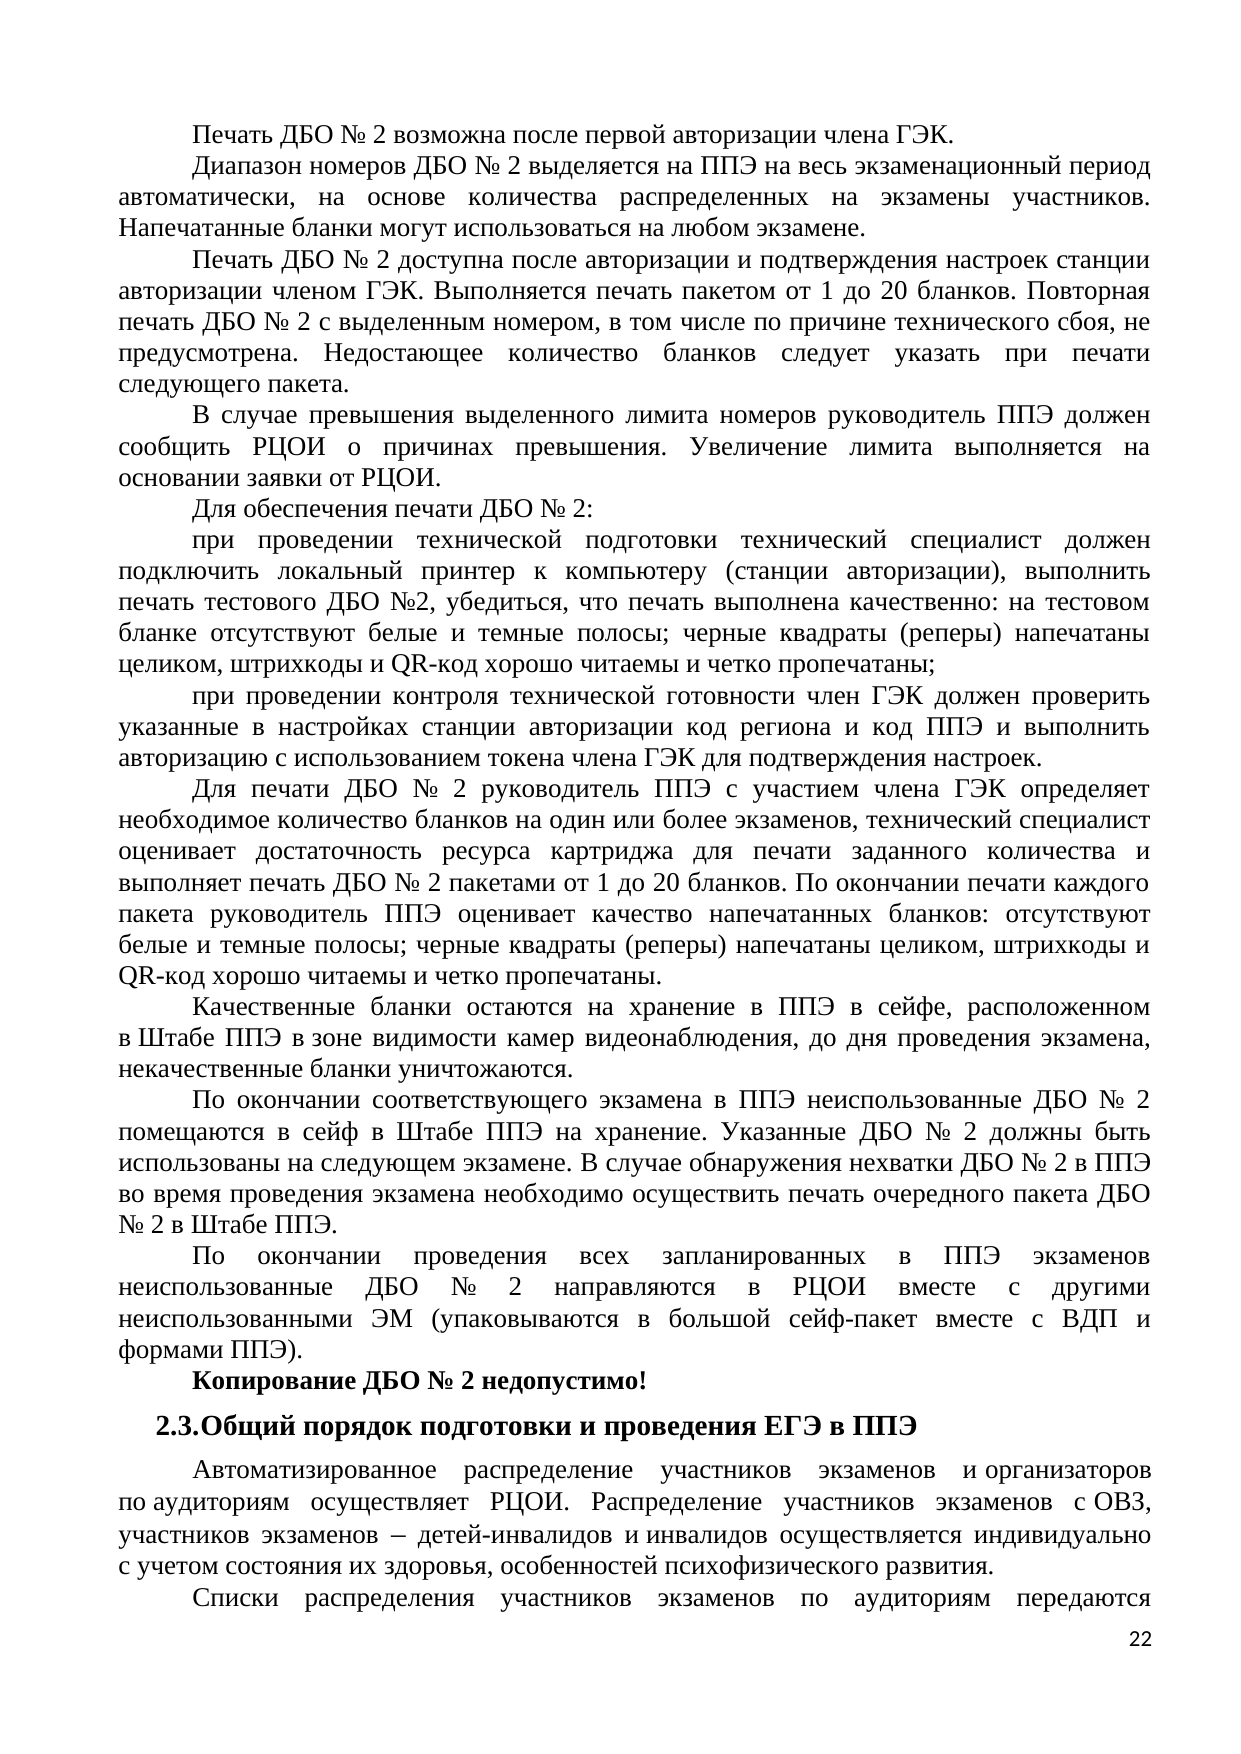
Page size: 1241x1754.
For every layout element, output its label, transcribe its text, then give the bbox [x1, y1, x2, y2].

text Диапазон номеров ДБО № 2 выделяется на ППЭ на весь экзаменационный период автоматически, на основе количества распределенных на экзамены участников. Напечатанные бланки могут использоваться на любом экзамене. [118, 149, 1152, 243]
text Копирование ДБО № 2 недопустимо! [118, 1364, 1152, 1395]
text В случае превышения выделенного лимита номеров руководитель ППЭ должен сообщить РЦОИ о причинах превышения. Увеличение лимита выполняется на основании заявки от РЦОИ. [118, 398, 1152, 492]
text при проведении контроля технической готовности член ГЭК должен проверить указанные в настройках станции авторизации код региона и код ППЭ и выполнить авторизацию с использованием токена члена ГЭК для подтверждения настроек. [118, 679, 1152, 772]
text Качественные бланки остаются на хранение в ППЭ в сейфе, расположенном в Штабе ППЭ в зоне видимости камер видеонаблюдения, до дня проведения экзамена, некачественные бланки уничтожаются. [118, 990, 1152, 1084]
text Для печати ДБО № 2 руководитель ППЭ с участием члена ГЭК определяет необходимое количество бланков на один или более экзаменов, технический специалист оценивает достаточность ресурса картриджа для печати заданного количества и выполняет печать ДБО № 2 пакетами от 1 до 20 бланков. По окончании печати каждого пакета руководитель ППЭ оценивает качество напечатанных бланков: отсутствуют белые и темные полосы; черные квадраты (реперы) напечатаны целиком, штрихкоды и QR-код хорошо читаемы и четко пропечатаны. [118, 772, 1152, 990]
text По окончании соответствующего экзамена в ППЭ неиспользованные ДБО № 2 помещаются в сейф в Штабе ППЭ на хранение. Указанные ДБО № 2 должны быть использованы на следующем экзамене. В случае обнаружения нехватки ДБО № 2 в ППЭ во время проведения экзамена необходимо осуществить печать очередного пакета ДБО № 2 в Штабе ППЭ. [118, 1084, 1152, 1239]
text Для обеспечения печати ДБО № 2: [118, 492, 1152, 523]
text Общий порядок подготовки и проведения ЕГЭ в ППЭ [155, 1408, 1152, 1441]
text при проведении технической подготовки технический специалист должен подключить локальный принтер к компьютеру (станции авторизации), выполнить печать тестового ДБО №2, убедиться, что печать выполнена качественно: на тестовом бланке отсутствуют белые и темные полосы; черные квадраты (реперы) напечатаны целиком, штрихкоды и QR-код хорошо читаемы и четко пропечатаны; [118, 523, 1152, 679]
text По окончании проведения всех запланированных в ППЭ экзаменов неиспользованные ДБО № 2 направляются в РЦОИ вместе с другими неиспользованными ЭМ (упаковываются в большой сейф-пакет вместе с ВДП и формами ППЭ). [118, 1239, 1152, 1364]
text Автоматизированное распределение участников экзаменов и организаторов по аудиториям осуществляет РЦОИ. Распределение участников экзаменов с ОВЗ, участников экзаменов – детей-инвалидов и инвалидов осуществляется индивидуально с учетом состояния их здоровья, особенностей психофизического развития. [118, 1454, 1152, 1581]
text Печать ДБО № 2 доступна после авторизации и подтверждения настроек станции авторизации членом ГЭК. Выполняется печать пакетом от 1 до 20 бланков. Повторная печать ДБО № 2 с выделенным номером, в том числе по причине технического сбоя, не предусмотрена. Недостающее количество бланков следует указать при печати следующего пакета. [118, 243, 1152, 398]
text Печать ДБО № 2 возможна после первой авторизации члена ГЭК. [118, 118, 1152, 149]
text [118, 1581, 1152, 1612]
